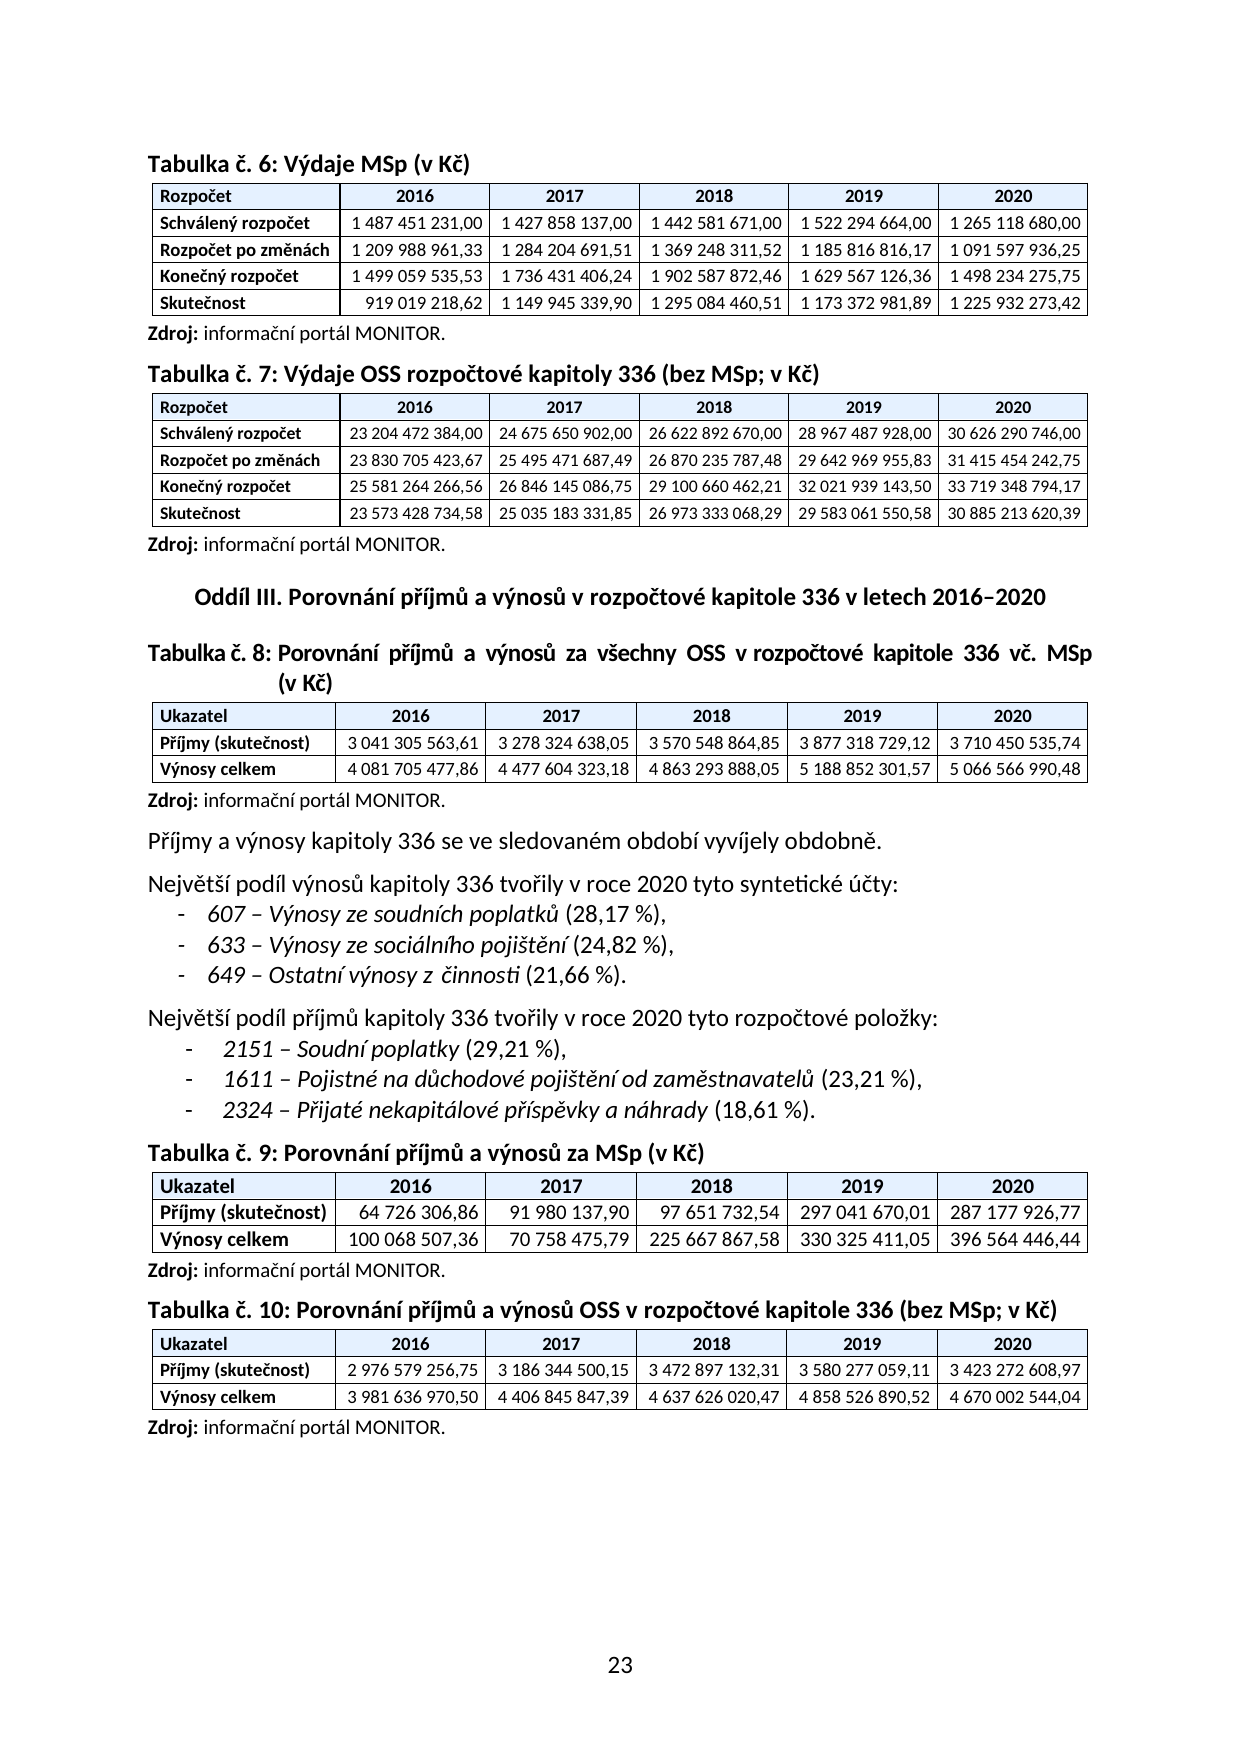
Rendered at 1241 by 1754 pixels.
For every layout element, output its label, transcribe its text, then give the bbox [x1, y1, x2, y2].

table_cell 225 667 867,58 [637, 1226, 787, 1252]
table_cell 3 570 548 864,85 [637, 730, 787, 755]
table_header 2019 [788, 703, 937, 729]
list 2324 – Přijaté nekapitálové příspěvky a náhrady (18,61 %). [185, 1094, 1092, 1125]
table_header 2019 [787, 1330, 937, 1356]
table_cell 24 675 650 902,00 [490, 421, 639, 446]
table_cell 70 758 475,79 [486, 1226, 636, 1252]
table_cell 29 642 969 955,83 [789, 447, 938, 473]
text Zdroj: informační portál MONITOR. [148, 531, 1092, 556]
table_cell 1 295 084 460,51 [640, 290, 788, 315]
table_cell Skutečnost [153, 290, 339, 315]
table_header 2018 [640, 184, 788, 209]
text Tabulka č. 9: Porovnání příjmů a výnosů za MSp (v Kč) [148, 1137, 1092, 1168]
table_cell 3 710 450 535,74 [938, 730, 1087, 755]
table_cell Schválený rozpočet [153, 421, 339, 446]
text Největší podíl příjmů kapitoly 336 tvořily v roce 2020 tyto rozpočtové položky: [148, 1003, 1092, 1033]
list 2151 – Soudní poplatky (29,21 %), [185, 1033, 1092, 1064]
table_cell 29 100 660 462,21 [640, 474, 788, 499]
text Největší podíl výnosů kapitoly 336 tvořily v roce 2020 tyto syntetické účty: [148, 868, 1092, 898]
table_header 2020 [938, 1173, 1087, 1198]
table_header 2020 [938, 1330, 1087, 1356]
table_cell 3 186 344 500,15 [486, 1357, 636, 1382]
table_cell 91 980 137,90 [486, 1200, 636, 1225]
table_cell 3 278 324 638,05 [486, 730, 636, 755]
table_header 2018 [637, 1330, 786, 1356]
table_cell 3 981 636 970,50 [336, 1384, 485, 1409]
table_header 2017 [486, 1173, 636, 1198]
table_cell 64 726 306,86 [336, 1200, 485, 1225]
table_cell 4 081 705 477,86 [336, 756, 485, 782]
table_cell 1 487 451 231,00 [341, 210, 489, 236]
table_cell Rozpočet po změnách [153, 447, 339, 473]
table_header 2016 [341, 184, 489, 209]
table_cell Příjmy (skutečnost) [153, 1357, 335, 1382]
table_cell 30 626 290 746,00 [939, 421, 1087, 446]
table_header 2017 [490, 184, 639, 209]
table_cell 25 581 264 266,56 [341, 474, 489, 499]
text Zdroj: informační portál MONITOR. [148, 1257, 1092, 1282]
table_cell Konečný rozpočet [153, 263, 339, 289]
table_header Ukazatel [153, 1330, 335, 1356]
table_cell 23 573 428 734,58 [341, 500, 489, 526]
text Zdroj: informační portál MONITOR. [148, 787, 1092, 812]
table_cell 33 719 348 794,17 [939, 474, 1087, 499]
table_cell 287 177 926,77 [938, 1200, 1087, 1225]
table_cell Skutečnost [153, 500, 339, 526]
table_cell 3 041 305 563,61 [336, 730, 485, 755]
table_cell 26 622 892 670,00 [640, 421, 788, 446]
table_cell 1 427 858 137,00 [490, 210, 639, 236]
table_cell 1 522 294 664,00 [789, 210, 938, 236]
table_header 2016 [336, 1173, 485, 1198]
table_cell 26 973 333 068,29 [640, 500, 788, 526]
list 633 – Výnosy ze sociálního pojištění (24,82 %), [177, 929, 1092, 959]
table_cell 1 149 945 339,90 [490, 290, 639, 315]
text Tabulka č. 7: Výdaje OSS rozpočtové kapitoly 336 (bez MSp; v Kč) [148, 358, 1092, 389]
table_cell 1 209 988 961,33 [341, 237, 489, 262]
table_cell 1 173 372 981,89 [789, 290, 938, 315]
table_cell 23 204 472 384,00 [341, 421, 489, 446]
subtitle Oddíl III. Porovnání příjmů a výnosů v rozpočtové kapitole 336 v letech 2016–2020 [148, 581, 1092, 612]
table_cell 25 495 471 687,49 [490, 447, 639, 473]
table_cell Výnosy celkem [153, 1226, 335, 1252]
table_cell Výnosy celkem [153, 1384, 335, 1409]
table_header 2017 [486, 1330, 636, 1356]
table_cell 4 406 845 847,39 [486, 1384, 636, 1409]
table_cell 1 442 581 671,00 [640, 210, 788, 236]
table_cell Výnosy celkem [153, 756, 335, 782]
table_cell 1 736 431 406,24 [490, 263, 639, 289]
table_cell Rozpočet po změnách [153, 237, 339, 262]
table_cell Konečný rozpočet [153, 474, 339, 499]
table_cell 4 637 626 020,47 [637, 1384, 786, 1409]
table_cell Příjmy (skutečnost) [153, 1200, 335, 1225]
table_cell 23 830 705 423,67 [341, 447, 489, 473]
list 607 – Výnosy ze soudních poplatků (28,17 %), [177, 898, 1092, 929]
table_cell 1 185 816 816,17 [789, 237, 938, 262]
table_header 2019 [788, 1173, 937, 1198]
table_header 2019 [789, 394, 938, 419]
table_cell 297 041 670,01 [788, 1200, 937, 1225]
table_cell 1 091 597 936,25 [939, 237, 1087, 262]
text Zdroj: informační portál MONITOR. [148, 320, 1092, 346]
table_cell 29 583 061 550,58 [789, 500, 938, 526]
table_header 2018 [640, 394, 788, 419]
table_cell 1 629 567 126,36 [789, 263, 938, 289]
table_cell 25 035 183 331,85 [490, 500, 639, 526]
table_cell 1 265 118 680,00 [939, 210, 1087, 236]
table_cell 3 472 897 132,31 [637, 1357, 786, 1382]
table_cell 1 284 204 691,51 [490, 237, 639, 262]
table_cell 31 415 454 242,75 [939, 447, 1087, 473]
text Zdroj: informační portál MONITOR. [148, 1414, 1092, 1440]
table_cell 100 068 507,36 [336, 1226, 485, 1252]
table_cell 1 499 059 535,53 [341, 263, 489, 289]
table_cell 4 670 002 544,04 [938, 1384, 1087, 1409]
table_cell 5 066 566 990,48 [938, 756, 1087, 782]
table_cell 1 225 932 273,42 [939, 290, 1087, 315]
table_cell 32 021 939 143,50 [789, 474, 938, 499]
table_cell Příjmy (skutečnost) [153, 730, 335, 755]
table_cell 2 976 579 256,75 [336, 1357, 485, 1382]
table_cell 330 325 411,05 [788, 1226, 937, 1252]
table_header Ukazatel [153, 1173, 335, 1198]
table_header 2016 [336, 1330, 485, 1356]
table_header 2020 [938, 703, 1087, 729]
text Tabulka č. 8: Porovnání příjmů a výnosů za všechny OSS v rozpočtové kapitole 336 vč. MSp (v Kč) [148, 637, 1092, 698]
table_cell 5 188 852 301,57 [788, 756, 937, 782]
table_cell 4 477 604 323,18 [486, 756, 636, 782]
list 649 – Ostatní výnosy z činnosti (21,66 %). [177, 959, 1092, 990]
table_header 2016 [341, 394, 489, 419]
table_cell 97 651 732,54 [637, 1200, 787, 1225]
table_header Ukazatel [153, 703, 335, 729]
list 1611 – Pojistné na důchodové pojištění od zaměstnavatelů (23,21 %), [185, 1064, 1092, 1094]
table_cell Schválený rozpočet [153, 210, 339, 236]
table_header 2020 [939, 184, 1087, 209]
table_cell 919 019 218,62 [341, 290, 489, 315]
table_header 2019 [789, 184, 938, 209]
table_cell 4 858 526 890,52 [787, 1384, 937, 1409]
table_header Rozpočet [153, 184, 339, 209]
text Tabulka č. 10: Porovnání příjmů a výnosů OSS v rozpočtové kapitole 336 (bez MSp; v Kč) [148, 1295, 1092, 1325]
table_cell 26 870 235 787,48 [640, 447, 788, 473]
table_cell 1 498 234 275,75 [939, 263, 1087, 289]
table_cell 3 580 277 059,11 [787, 1357, 937, 1382]
table_cell 3 423 272 608,97 [938, 1357, 1087, 1382]
table_header 2018 [637, 703, 787, 729]
table_cell 1 902 587 872,46 [640, 263, 788, 289]
table_header 2017 [490, 394, 639, 419]
table_header Rozpočet [153, 394, 339, 419]
text Příjmy a výnosy kapitoly 336 se ve sledovaném období vyvíjely obdobně. [148, 825, 1092, 856]
table_header 2018 [637, 1173, 787, 1198]
text Tabulka č. 6: Výdaje MSp (v Kč) [148, 148, 1092, 178]
table_cell 396 564 446,44 [938, 1226, 1087, 1252]
table_cell 28 967 487 928,00 [789, 421, 938, 446]
table_cell 4 863 293 888,05 [637, 756, 787, 782]
table_header 2016 [336, 703, 485, 729]
table_header 2020 [939, 394, 1087, 419]
table_cell 26 846 145 086,75 [490, 474, 639, 499]
table_cell 30 885 213 620,39 [939, 500, 1087, 526]
table_cell 3 877 318 729,12 [788, 730, 937, 755]
table_cell 1 369 248 311,52 [640, 237, 788, 262]
table_header 2017 [486, 703, 636, 729]
